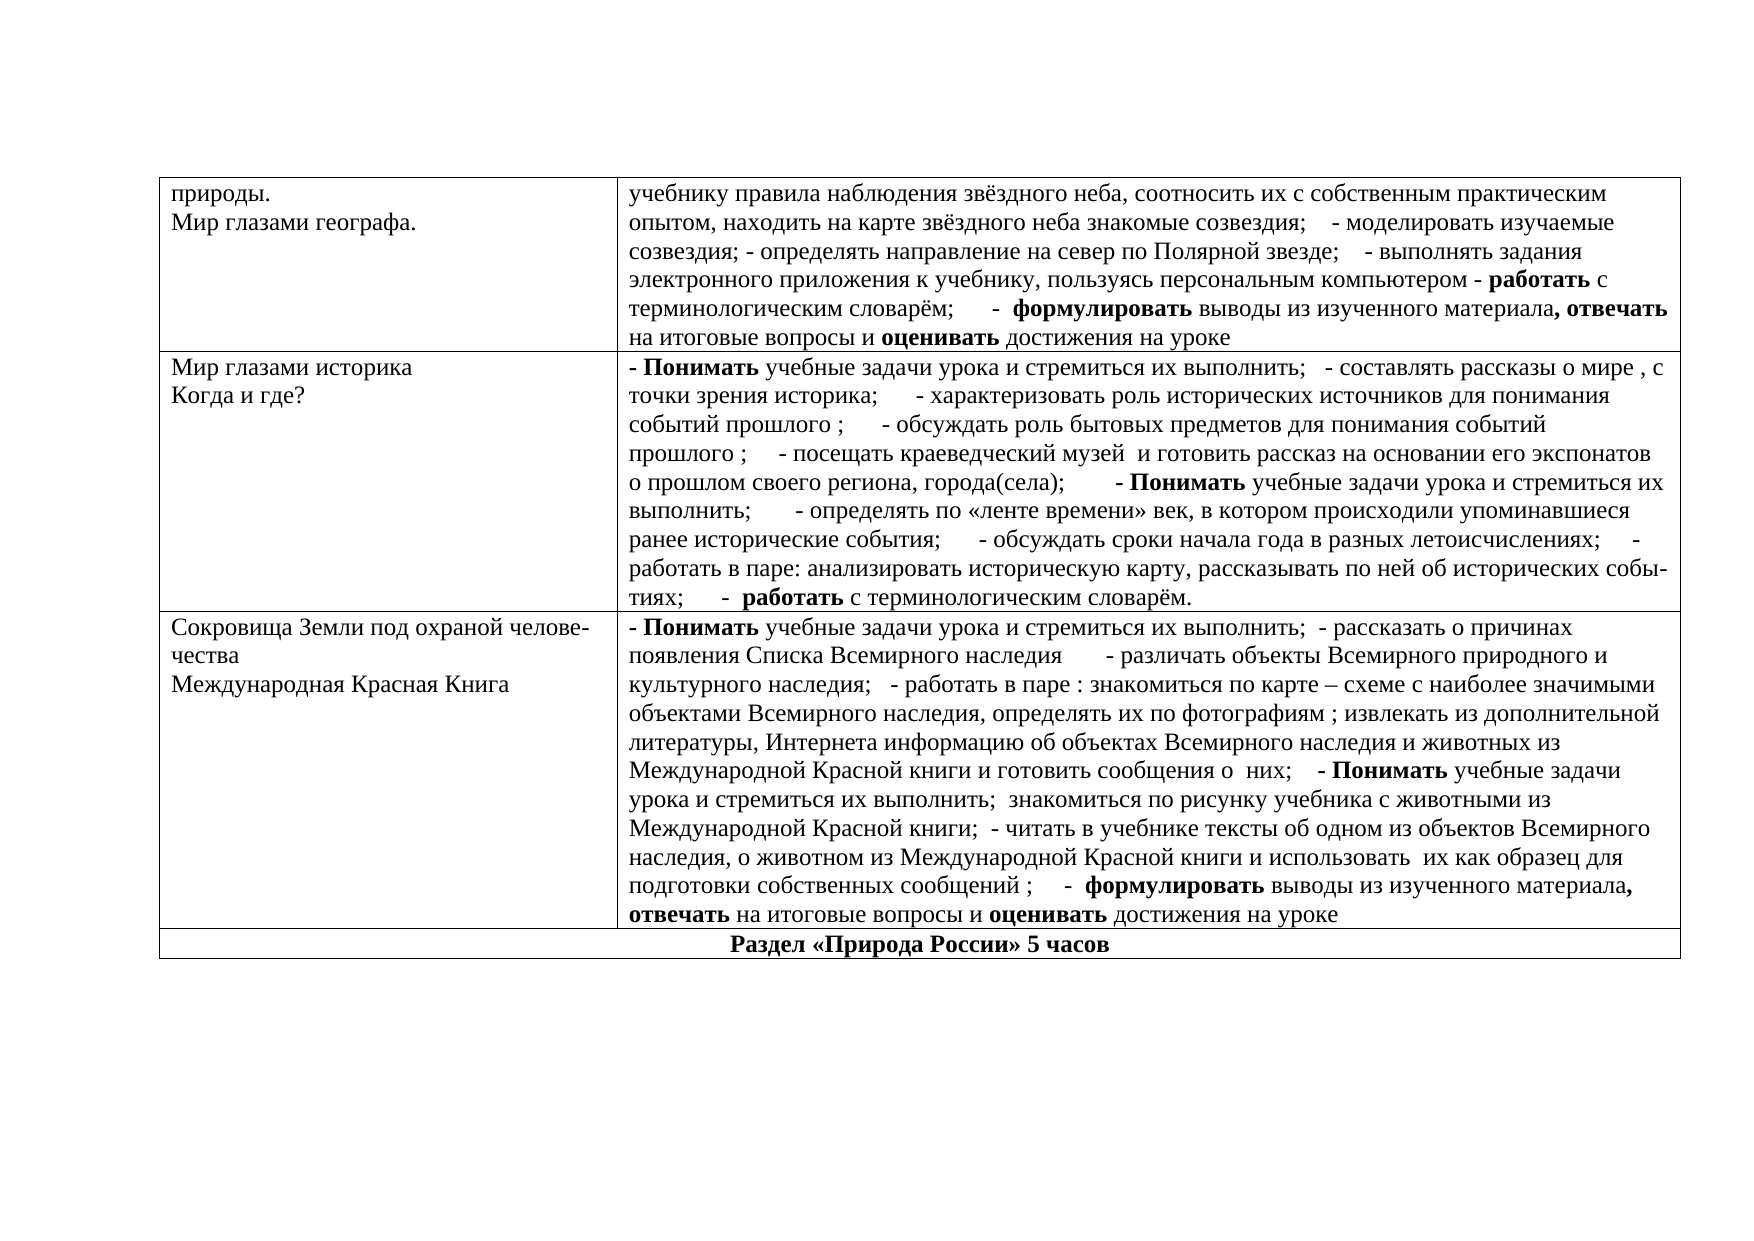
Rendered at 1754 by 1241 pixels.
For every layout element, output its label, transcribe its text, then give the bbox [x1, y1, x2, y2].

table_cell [618, 178, 1680, 351]
table_cell Мир глазами историка Когда и где? [160, 352, 617, 611]
table_cell Сокровища Земли под охраной человечества Международная Красная Книга [160, 612, 617, 928]
table_cell - Понимать учебные задачи урока и стремиться их выполнить; - рассказать о причинах появления Списка Всемирного наследия - различать объекты Всемирного природного и культурного наследия; - работать в паре : знакомиться по карте – схеме с наиболее значимыми объектами Всемирного наследия, определять их по фотографиям ; извлекать из дополнительной литературы, Интернета информацию об объектах Всемирного наследия и животных из Международной Красной книги и готовить сообщения о них; - Понимать учебные задачи урока и стремиться их выполнить; знакомиться по рисунку учебника с животными из Международной Красной книги; - читать в учебнике тексты об одном из объектов Всемирного наследия, о животном из Международной Красной книги и использовать их как образец для подготовки собственных сообщений ; - формулировать выводы из изученного материала, отвечать на итоговые вопросы и оценивать достижения на уроке [618, 612, 1680, 928]
table_cell - Понимать учебные задачи урока и стремиться их выполнить; - составлять рассказы о мире , с точки зрения историка; - характеризовать роль исторических источников для понимания событий прошлого ; - обсуждать роль бытовых предметов для понимания событий прошлого ; - посещать краеведческий музей и готовить рассказ на основании его экспонатов о прошлом своего региона, города(села); - Понимать учебные задачи урока и стремиться их выполнить; - определять по «ленте времени» век, в котором происходили упоминавшиеся ранее исторические события; - обсуждать сроки начала года в разных летоисчислениях; - работать в паре: анализировать историческую карту, рассказывать по ней об исторических событиях; - работать с терминологическим словарём. [618, 352, 1680, 611]
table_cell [160, 178, 617, 351]
table_cell Раздел «Природа России» 5 часов [160, 929, 1680, 958]
